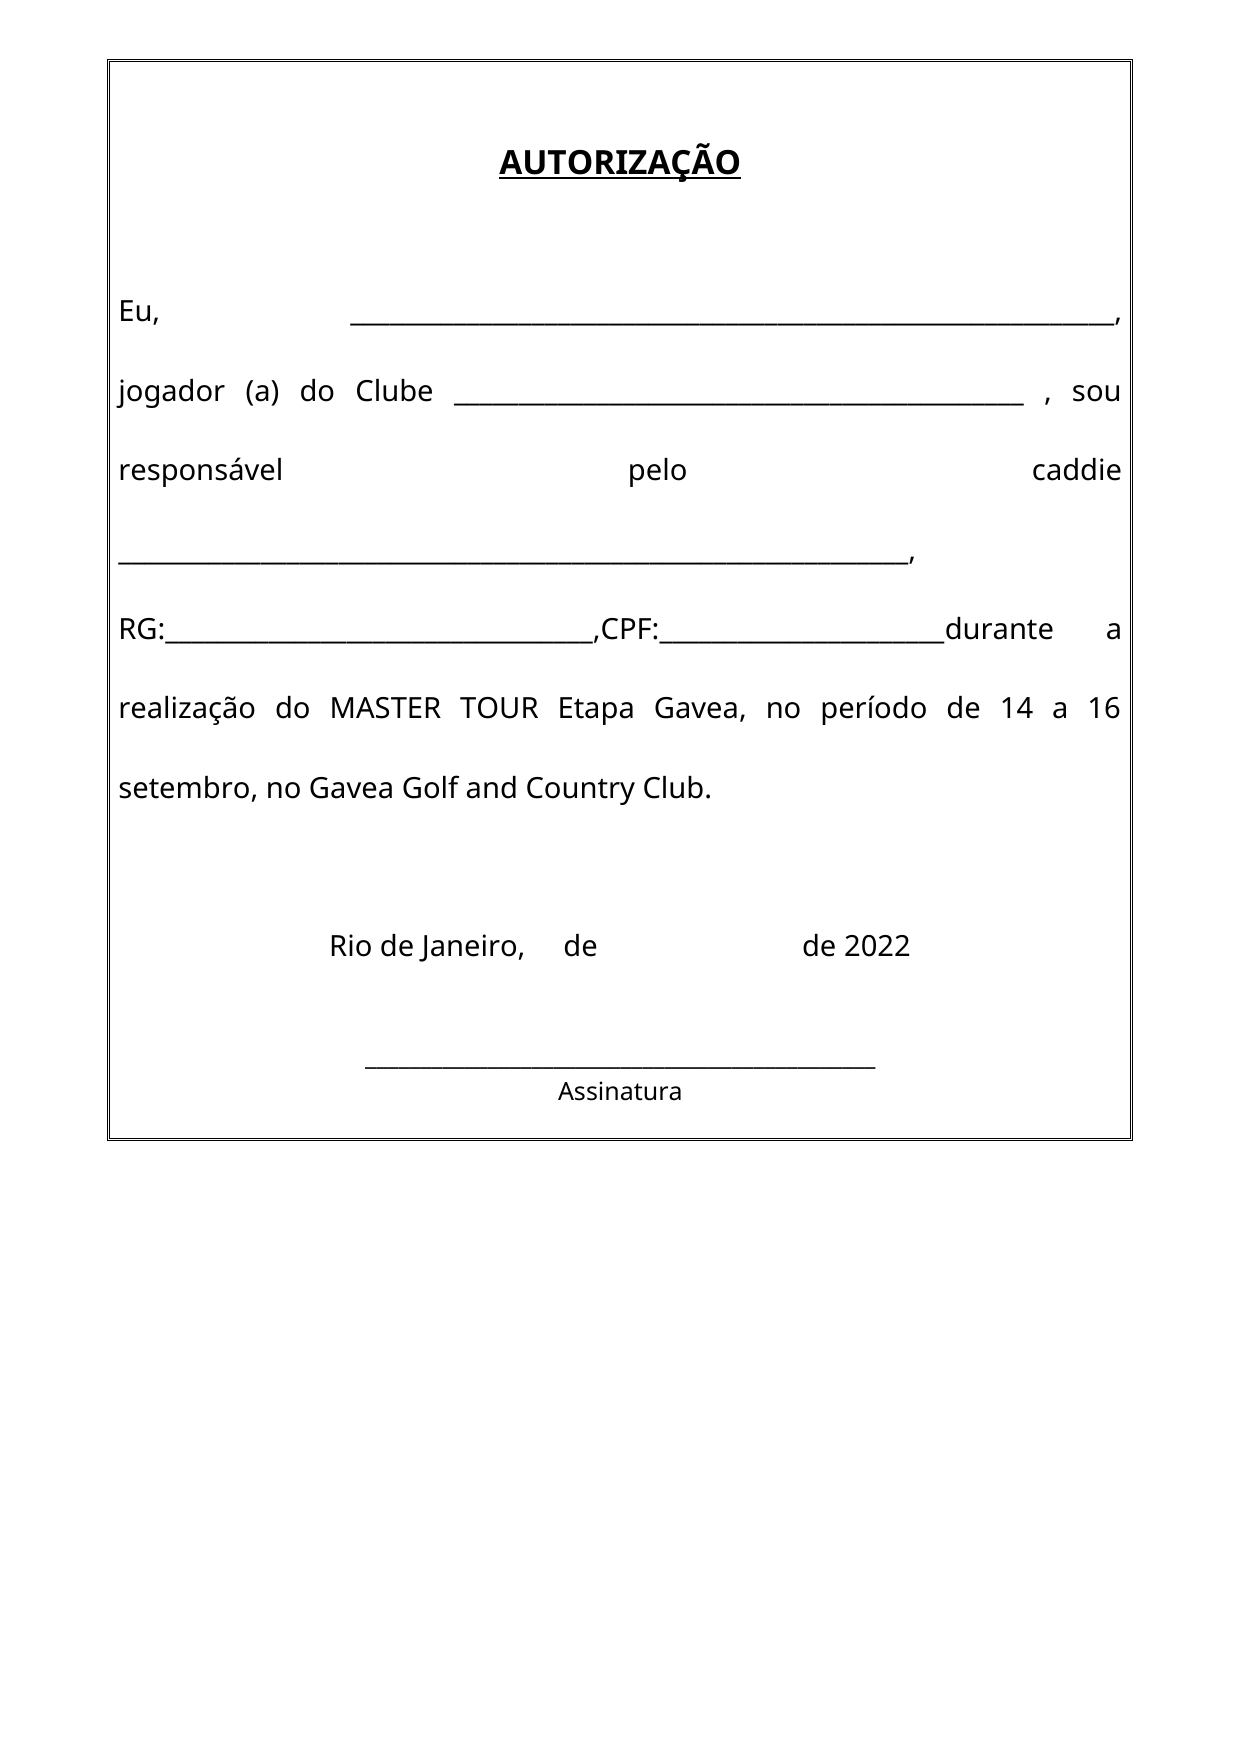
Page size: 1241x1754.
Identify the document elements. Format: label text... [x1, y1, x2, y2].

text ______________________________________________ [118, 1039, 1122, 1073]
text AUTORIZAÇÃO [118, 138, 1122, 184]
text Rio de Janeiro, de de 2022 [110, 920, 1130, 965]
text Eu, ___________________________________________________________, jogador (a) do Clube ____________________________________________ , sou responsável pelo caddie _____________________________________________________________, [118, 291, 1122, 568]
text Assinatura [118, 1073, 1122, 1107]
text RG:_________________________________,CPF:______________________durante a realização do MASTER TOUR Etapa Gavea, no período de 14 a 16 setembro, no Gavea Golf and Country Club. [110, 603, 1130, 807]
